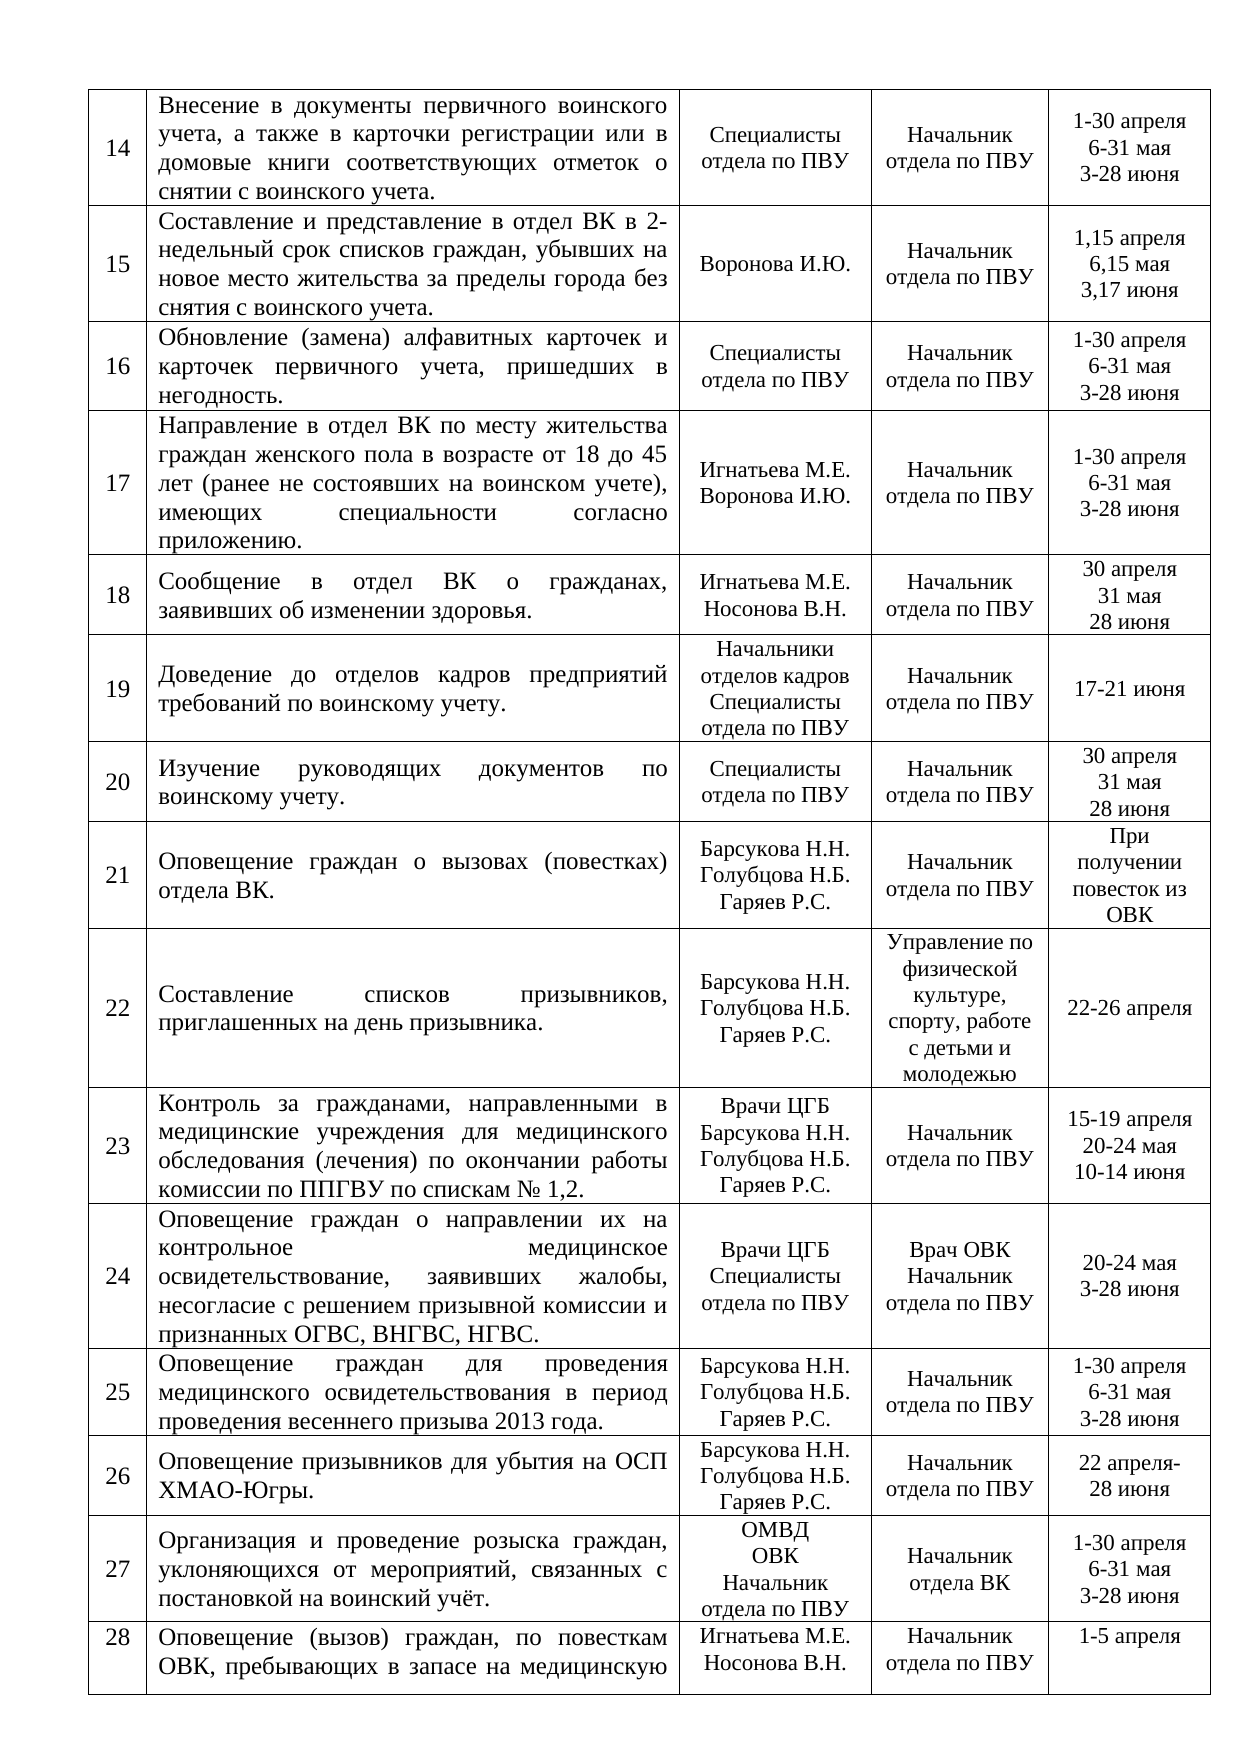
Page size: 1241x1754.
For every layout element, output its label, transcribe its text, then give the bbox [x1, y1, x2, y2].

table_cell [680, 90, 871, 205]
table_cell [680, 1622, 871, 1694]
table_cell Оповещение граждан о направлении их на контрольное медицинское освидетельствование, заявивших жалобы, несогласие с решением призывной комиссии и признанных ОГВС, ВНГВС, НГВС. [147, 1204, 679, 1347]
table_cell Оповещение граждан о вызовах (повестках) отдела ВК. [147, 822, 679, 927]
table_cell 21 [89, 822, 146, 927]
table_cell При получении повесток из ОВК [1049, 822, 1210, 927]
table_cell 1-30 апреля 6-31 мая 3-28 июня [1049, 411, 1210, 554]
table_cell 27 [89, 1516, 146, 1621]
table_cell 22 [89, 929, 146, 1087]
table_cell Барсукова Н.Н. Голубцова Н.Б. Гаряев Р.С. [680, 822, 871, 927]
table_cell Начальник отдела по ПВУ [872, 1436, 1048, 1515]
table_cell Врачи ЦГБ Специалисты отдела по ПВУ [680, 1204, 871, 1347]
table_cell Врач ОВК Начальник отдела по ПВУ [872, 1204, 1048, 1347]
table_cell Врачи ЦГБ Барсукова Н.Н. Голубцова Н.Б. Гаряев Р.С. [680, 1088, 871, 1203]
table_cell ОМВД ОВК Начальник отдела по ПВУ [680, 1516, 871, 1621]
table_cell 18 [89, 555, 146, 634]
table_cell Начальник отдела по ПВУ [872, 1349, 1048, 1435]
table_cell 25 [89, 1349, 146, 1435]
table_cell 1-30 апреля 6-31 мая 3-28 июня [1049, 322, 1210, 409]
table_cell 20-24 мая 3-28 июня [1049, 1204, 1210, 1347]
table_cell 16 [89, 322, 146, 409]
table_cell Внесение в документы первичного воинского учета, а также в карточки регистрации или в домовые книги соответствующих отметок о снятии с воинского учета. [147, 90, 679, 205]
table_cell 22 апреля- 28 июня [1049, 1436, 1210, 1515]
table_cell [872, 90, 1048, 205]
table_cell Начальник отдела по ПВУ [872, 1088, 1048, 1203]
table_cell Управление по физической культуре, спорту, работе с детьми и молодежью [872, 929, 1048, 1087]
table_cell 28 [89, 1622, 146, 1694]
table_cell Начальник отдела по ПВУ [872, 635, 1048, 741]
table_cell Обновление (замена) алфавитных карточек и карточек первичного учета, пришедших в негодность. [147, 322, 679, 409]
table_cell Барсукова Н.Н. Голубцова Н.Б. Гаряев Р.С. [680, 929, 871, 1087]
table_cell Составление и представление в отдел ВК в 2-недельный срок списков граждан, убывших на новое место жительства за пределы города без снятия с воинского учета. [147, 206, 679, 321]
table_cell 1-30 апреля 6-31 мая 3-28 июня [1049, 1516, 1210, 1621]
table_cell Начальник отдела по ПВУ [872, 822, 1048, 927]
table_cell 1-5 апреля [1049, 1622, 1210, 1694]
table_cell Начальник отдела по ПВУ [872, 322, 1048, 409]
table_cell 19 [89, 635, 146, 741]
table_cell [872, 1622, 1048, 1694]
table_cell 22-26 апреля [1049, 929, 1210, 1087]
table_cell Специалисты отдела по ПВУ [680, 322, 871, 409]
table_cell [147, 1622, 679, 1694]
table_cell 17 [89, 411, 146, 554]
table_cell Барсукова Н.Н. Голубцова Н.Б. Гаряев Р.С. [680, 1436, 871, 1515]
table_cell Начальник отдела ВК [872, 1516, 1048, 1621]
table_cell Изучение руководящих документов по воинскому учету. [147, 742, 679, 821]
table_cell Контроль за гражданами, направленными в медицинские учреждения для медицинского обследования (лечения) по окончании работы комиссии по ППГВУ по спискам № 1,2. [147, 1088, 679, 1203]
table_cell 14 [89, 90, 146, 205]
table_cell 20 [89, 742, 146, 821]
table_cell Начальник отдела по ПВУ [872, 742, 1048, 821]
table_cell Игнатьева М.Е. Носонова В.Н. [680, 555, 871, 634]
table_cell 26 [89, 1436, 146, 1515]
table_cell Игнатьева М.Е. Воронова И.Ю. [680, 411, 871, 554]
table_cell Составление списков призывников, приглашенных на день призывника. [147, 929, 679, 1087]
table_cell Сообщение в отдел ВК о гражданах, заявивших об изменении здоровья. [147, 555, 679, 634]
table_cell Организация и проведение розыска граждан, уклоняющихся от мероприятий, связанных с постановкой на воинский учёт. [147, 1516, 679, 1621]
table_cell Начальник отдела по ПВУ [872, 206, 1048, 321]
table_cell Оповещение призывников для убытия на ОСП ХМАО-Югры. [147, 1436, 679, 1515]
table_cell Начальники отделов кадров Специалисты отдела по ПВУ [680, 635, 871, 741]
table_cell 24 [89, 1204, 146, 1347]
table_cell 15 [89, 206, 146, 321]
table_cell Направление в отдел ВК по месту жительства граждан женского пола в возрасте от 18 до 45 лет (ранее не состоявших на воинском учете), имеющих специальности согласно приложению. [147, 411, 679, 554]
table_cell 15-19 апреля 20-24 мая 10-14 июня [1049, 1088, 1210, 1203]
table_cell Начальник отдела по ПВУ [872, 555, 1048, 634]
table_cell Оповещение граждан для проведения медицинского освидетельствования в период проведения весеннего призыва 2013 года. [147, 1349, 679, 1435]
table_cell 23 [89, 1088, 146, 1203]
table_cell Специалисты отдела по ПВУ [680, 742, 871, 821]
table_cell Воронова И.Ю. [680, 206, 871, 321]
table_cell 30 апреля 31 мая 28 июня [1049, 742, 1210, 821]
table_cell 17-21 июня [1049, 635, 1210, 741]
table_cell Барсукова Н.Н. Голубцова Н.Б. Гаряев Р.С. [680, 1349, 871, 1435]
table_cell 1,15 апреля 6,15 мая 3,17 июня [1049, 206, 1210, 321]
table_cell Доведение до отделов кадров предприятий требований по воинскому учету. [147, 635, 679, 741]
table_cell 1-30 апреля 6-31 мая 3-28 июня [1049, 1349, 1210, 1435]
table_cell Начальник отдела по ПВУ [872, 411, 1048, 554]
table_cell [1049, 90, 1210, 205]
table_cell 30 апреля 31 мая 28 июня [1049, 555, 1210, 634]
